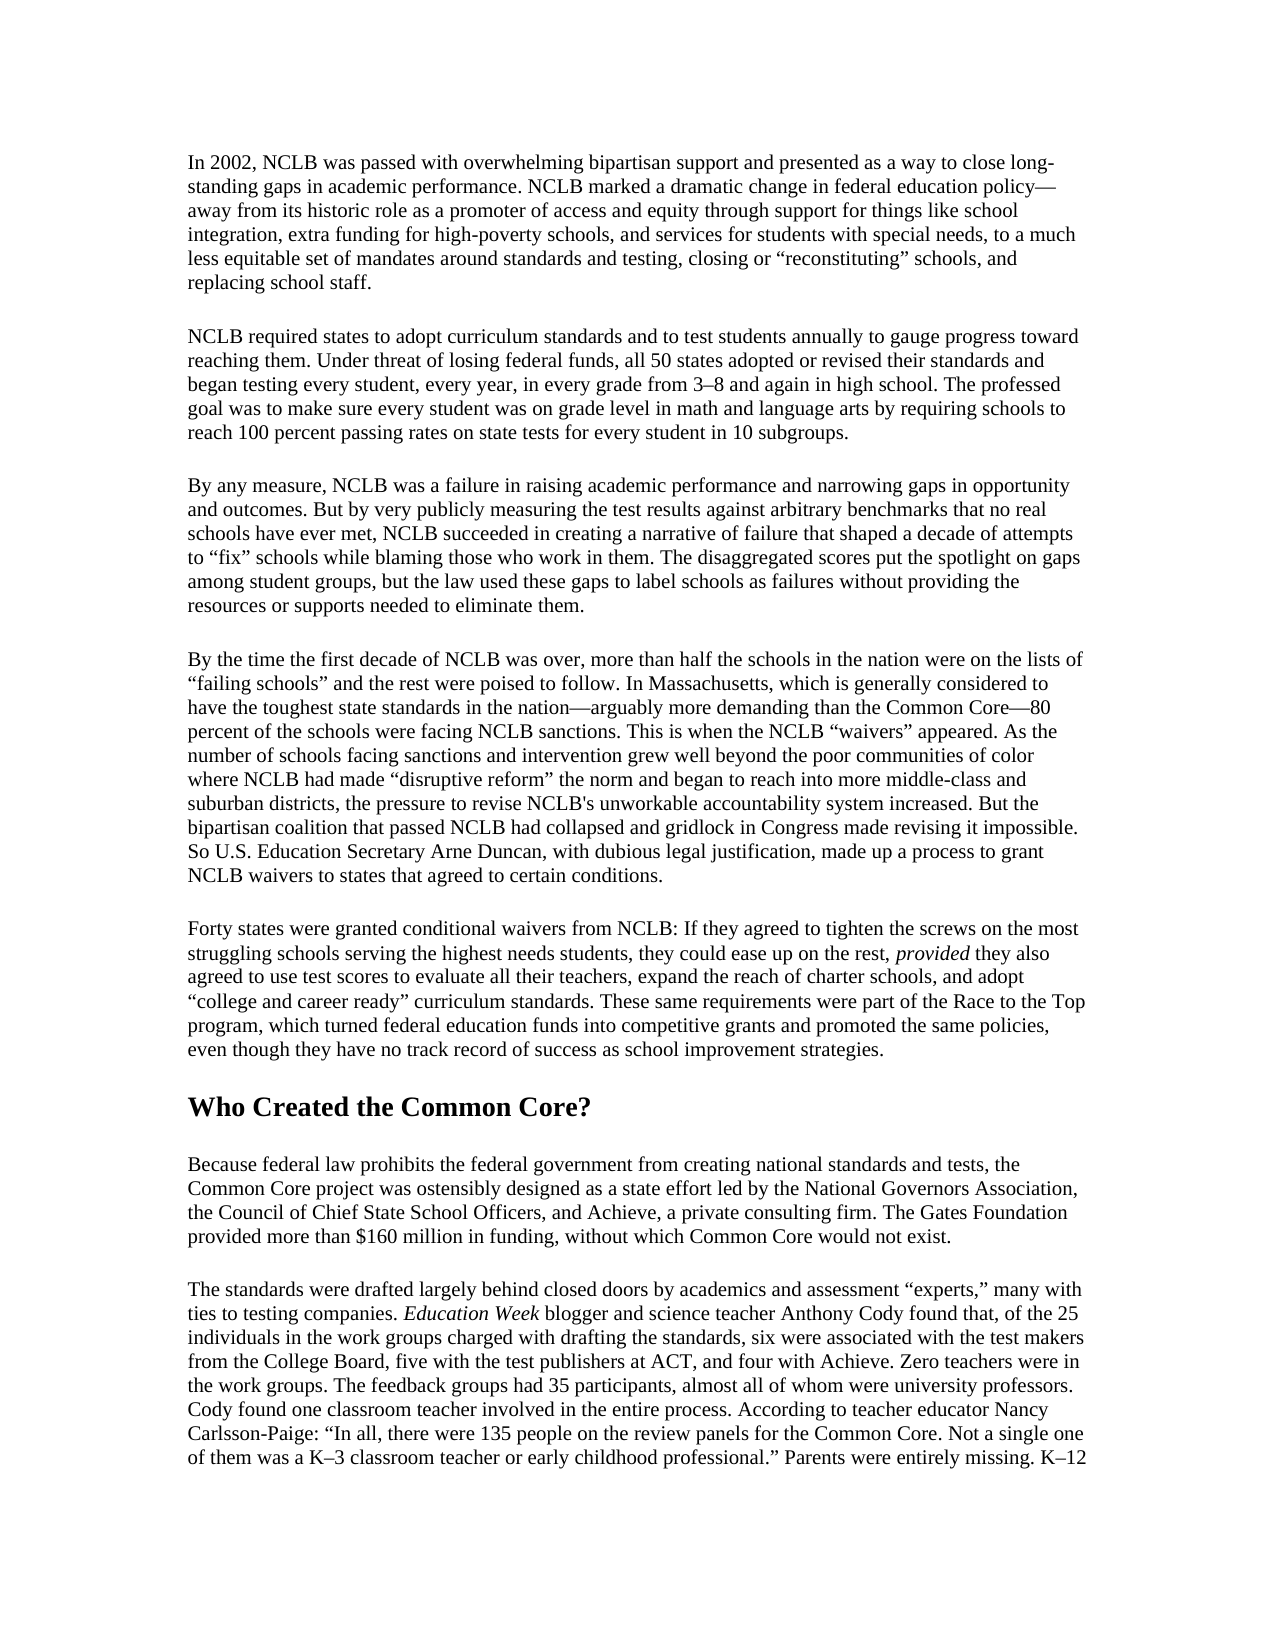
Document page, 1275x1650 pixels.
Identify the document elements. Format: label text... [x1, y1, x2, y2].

text Because federal law prohibits the federal government from creating national standards and tests, the Common Core project was ostensibly designed as a state effort led by the National Governors Association, the Council of Chief State School Officers, and Achieve, a private consulting firm. The Gates Foundation provided more than $160 million in funding, without which Common Core would not exist. [187, 1151, 1087, 1248]
text In 2002, NCLB was passed with overwhelming bipartisan support and presented as a way to close long-standing gaps in academic performance. NCLB marked a dramatic change in federal education policy—away from its historic role as a promoter of access and equity through support for things like school integration, extra funding for high-poverty schools, and services for students with special needs, to a much less equitable set of mandates around standards and testing, closing or “reconstituting” schools, and replacing school staff. [187, 150, 1087, 294]
text By the time the first decade of NCLB was over, more than half the schools in the nation were on the lists of “failing schools” and the rest were poised to follow. In Massachusetts, which is generally considered to have the toughest state standards in the nation—arguably more demanding than the Common Core—80 percent of the schools were facing NCLB sanctions. This is when the NCLB “waivers” appeared. As the number of schools facing sanctions and intervention grew well beyond the poor communities of color where NCLB had made “disruptive reform” the norm and began to reach into more middle-class and suburban districts, the pressure to revise NCLB's unworkable accountability system increased. But the bipartisan coalition that passed NCLB had collapsed and gridlock in Congress made revising it impossible. So U.S. Education Secretary Arne Duncan, with dubious legal justification, made up a process to grant NCLB waivers to states that agreed to certain conditions. [187, 647, 1087, 887]
text Who Created the Common Core? [187, 1090, 1087, 1122]
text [187, 1277, 1087, 1469]
text Forty states were granted conditional waivers from NCLB: If they agreed to tighten the screws on the most struggling schools serving the highest needs students, they could ease up on the rest, provided they also agreed to use test scores to evaluate all their teachers, expand the reach of charter schools, and adopt “college and career ready” curriculum standards. These same requirements were part of the Race to the Top program, which turned federal education funds into competitive grants and promoted the same policies, even though they have no track record of success as school improvement strategies. [187, 916, 1087, 1061]
text NCLB required states to adopt curriculum standards and to test students annually to gauge progress toward reaching them. Under threat of losing federal funds, all 50 states adopted or revised their standards and began testing every student, every year, in every grade from 3–8 and again in high school. The professed goal was to make sure every student was on grade level in math and language arts by requiring schools to reach 100 percent passing rates on state tests for every student in 10 subgroups. [187, 323, 1087, 444]
text By any measure, NCLB was a failure in raising academic performance and narrowing gaps in opportunity and outcomes. But by very publicly measuring the test results against arbitrary benchmarks that no real schools have ever met, NCLB succeeded in creating a narrative of failure that shaped a decade of attempts to “fix” schools while blaming those who work in them. The disaggregated scores put the spotlight on gaps among student groups, but the law used these gaps to label schools as failures without providing the resources or supports needed to eliminate them. [187, 473, 1087, 617]
